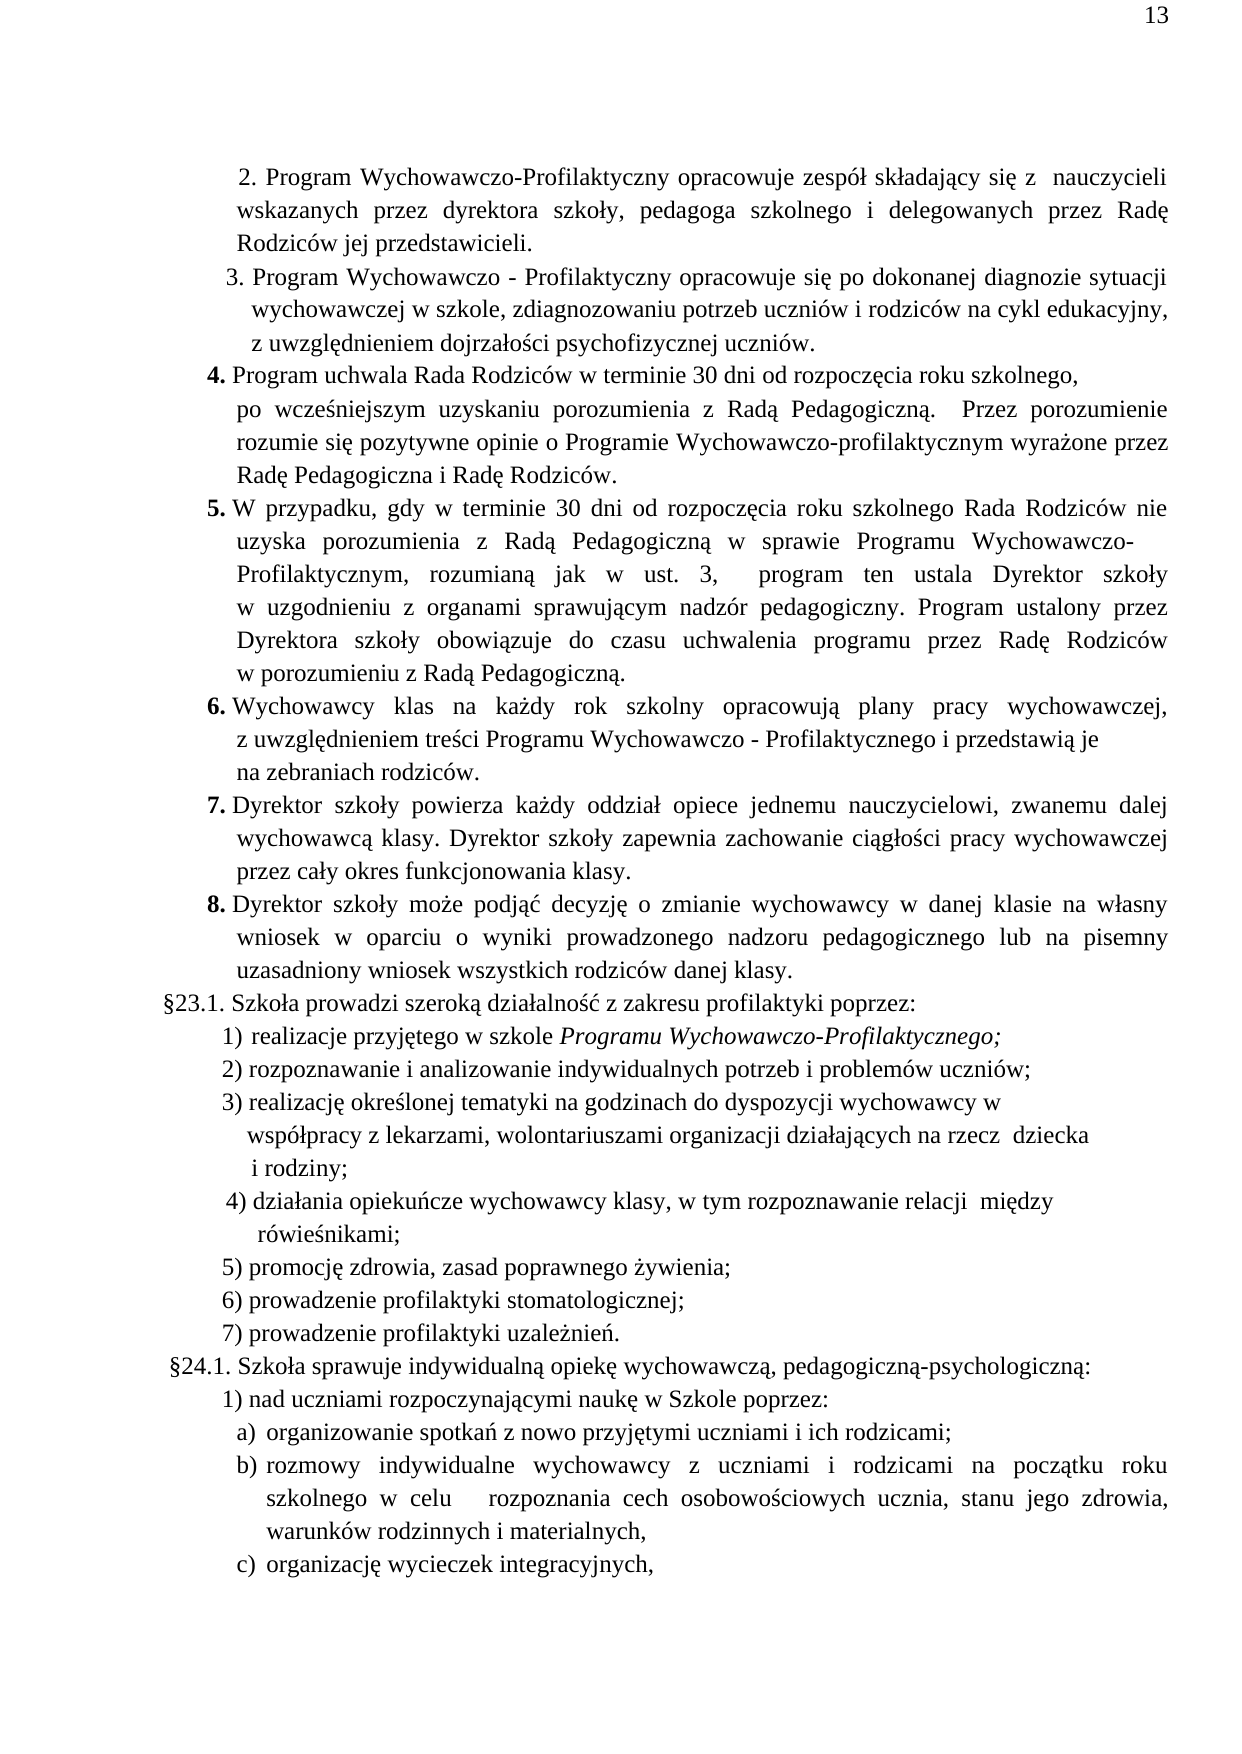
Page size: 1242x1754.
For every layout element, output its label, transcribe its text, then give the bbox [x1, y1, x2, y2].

list Dyrektor szkoły może podjąć decyzję o zmianie wychowawcy w danej klasie na własny wniosek w oparciu o wyniki prowadzonego nadzoru pedagogicznego lub na pisemny uzasadniony wniosek wszystkich rodziców danej klasy. [207, 889, 1169, 984]
list organizowanie spotkań z nowo przyjętymi uczniami i ich rodzicami; [236, 1417, 1169, 1446]
text 2) rozpoznawanie i analizowanie indywidualnych potrzeb i problemów uczniów; [222, 1054, 1169, 1083]
text współpracy z lekarzami, wolontariuszami organizacji działających na rzecz dziecka [222, 1120, 1169, 1149]
text 2. Program Wychowawczo-Profilaktyczny opracowuje zespół składający się z nauczycieli wskazanych przez dyrektora szkoły, pedagoga szkolnego i delegowanych przez Radę Rodziców jej przedstawicieli. [162, 162, 1169, 257]
list Dyrektor szkoły powierza każdy oddział opiece jednemu nauczycielowi, zwanemu dalej wychowawcą klasy. Dyrektor szkoły zapewnia zachowanie ciągłości pracy wychowawczej przez cały okres funkcjonowania klasy. [207, 790, 1169, 885]
list organizację wycieczek integracyjnych, [236, 1549, 1169, 1578]
list W przypadku, gdy w terminie 30 dni od rozpoczęcia roku szkolnego Rada Rodziców nie uzyska porozumienia z Radą Pedagogiczną w sprawie Programu Wychowawczo- Profilaktycznym, rozumianą jak w ust. 3, program ten ustala Dyrektor szkoły w uzgodnieniu z organami sprawującym nadzór pedagogiczny. Program ustalony przez Dyrektora szkoły obowiązuje do czasu uchwalenia programu przez Radę Rodziców w porozumieniu z Radą Pedagogiczną. [207, 493, 1169, 687]
text 5) promocję zdrowia, zasad poprawnego żywienia; [222, 1252, 1169, 1281]
text i rodziny; [251, 1153, 1169, 1182]
list realizacje przyjętego w szkole Programu Wychowawczo-Profilaktycznego; [222, 1021, 1169, 1050]
text 6) prowadzenie profilaktyki stomatologicznej; [222, 1285, 1169, 1314]
text 7) prowadzenie profilaktyki uzależnień. [222, 1318, 1169, 1347]
text 4) działania opiekuńcze wychowawcy klasy, w tym rozpoznawanie relacji między [162, 1186, 1169, 1215]
text 3. Program Wychowawczo - Profilaktyczny opracowuje się po dokonanej diagnozie sytuacji wychowawczej w szkole, zdiagnozowaniu potrzeb uczniów i rodziców na cykl edukacyjny, z uwzględnieniem dojrzałości psychofizycznej uczniów. [162, 262, 1169, 356]
text rówieśnikami; [207, 1219, 1169, 1248]
list Program uchwala Rada Rodziców w terminie 30 dni od rozpoczęcia roku szkolnego, [207, 361, 1169, 389]
text §23.1. Szkoła prowadzi szeroką działalność z zakresu profilaktyki poprzez: [162, 988, 1169, 1017]
text po wcześniejszym uzyskaniu porozumienia z Radą Pedagogiczną. Przez porozumienie rozumie się pozytywne opinie o Programie Wychowawczo-profilaktycznym wyrażone przez Radę Pedagogiczna i Radę Rodziców. [236, 394, 1169, 488]
list Wychowawcy klas na każdy rok szkolny opracowują plany pracy wychowawczej, z uwzględnieniem treści Programu Wychowawczo - Profilaktycznego i przedstawią je [207, 691, 1169, 753]
text 1) nad uczniami rozpoczynającymi naukę w Szkole poprzez: [162, 1384, 1169, 1413]
text na zebraniach rodziców. [236, 757, 1169, 786]
text 3) realizację określonej tematyki na godzinach do dyspozycji wychowawcy w [162, 1087, 1169, 1116]
text §24.1. Szkoła sprawuje indywidualną opiekę wychowawczą, pedagogiczną-psychologiczną: [162, 1351, 1169, 1380]
list rozmowy indywidualne wychowawcy z uczniami i rodzicami na początku roku szkolnego w celu rozpoznania cech osobowościowych ucznia, stanu jego zdrowia, warunków rodzinnych i materialnych, [236, 1450, 1169, 1545]
